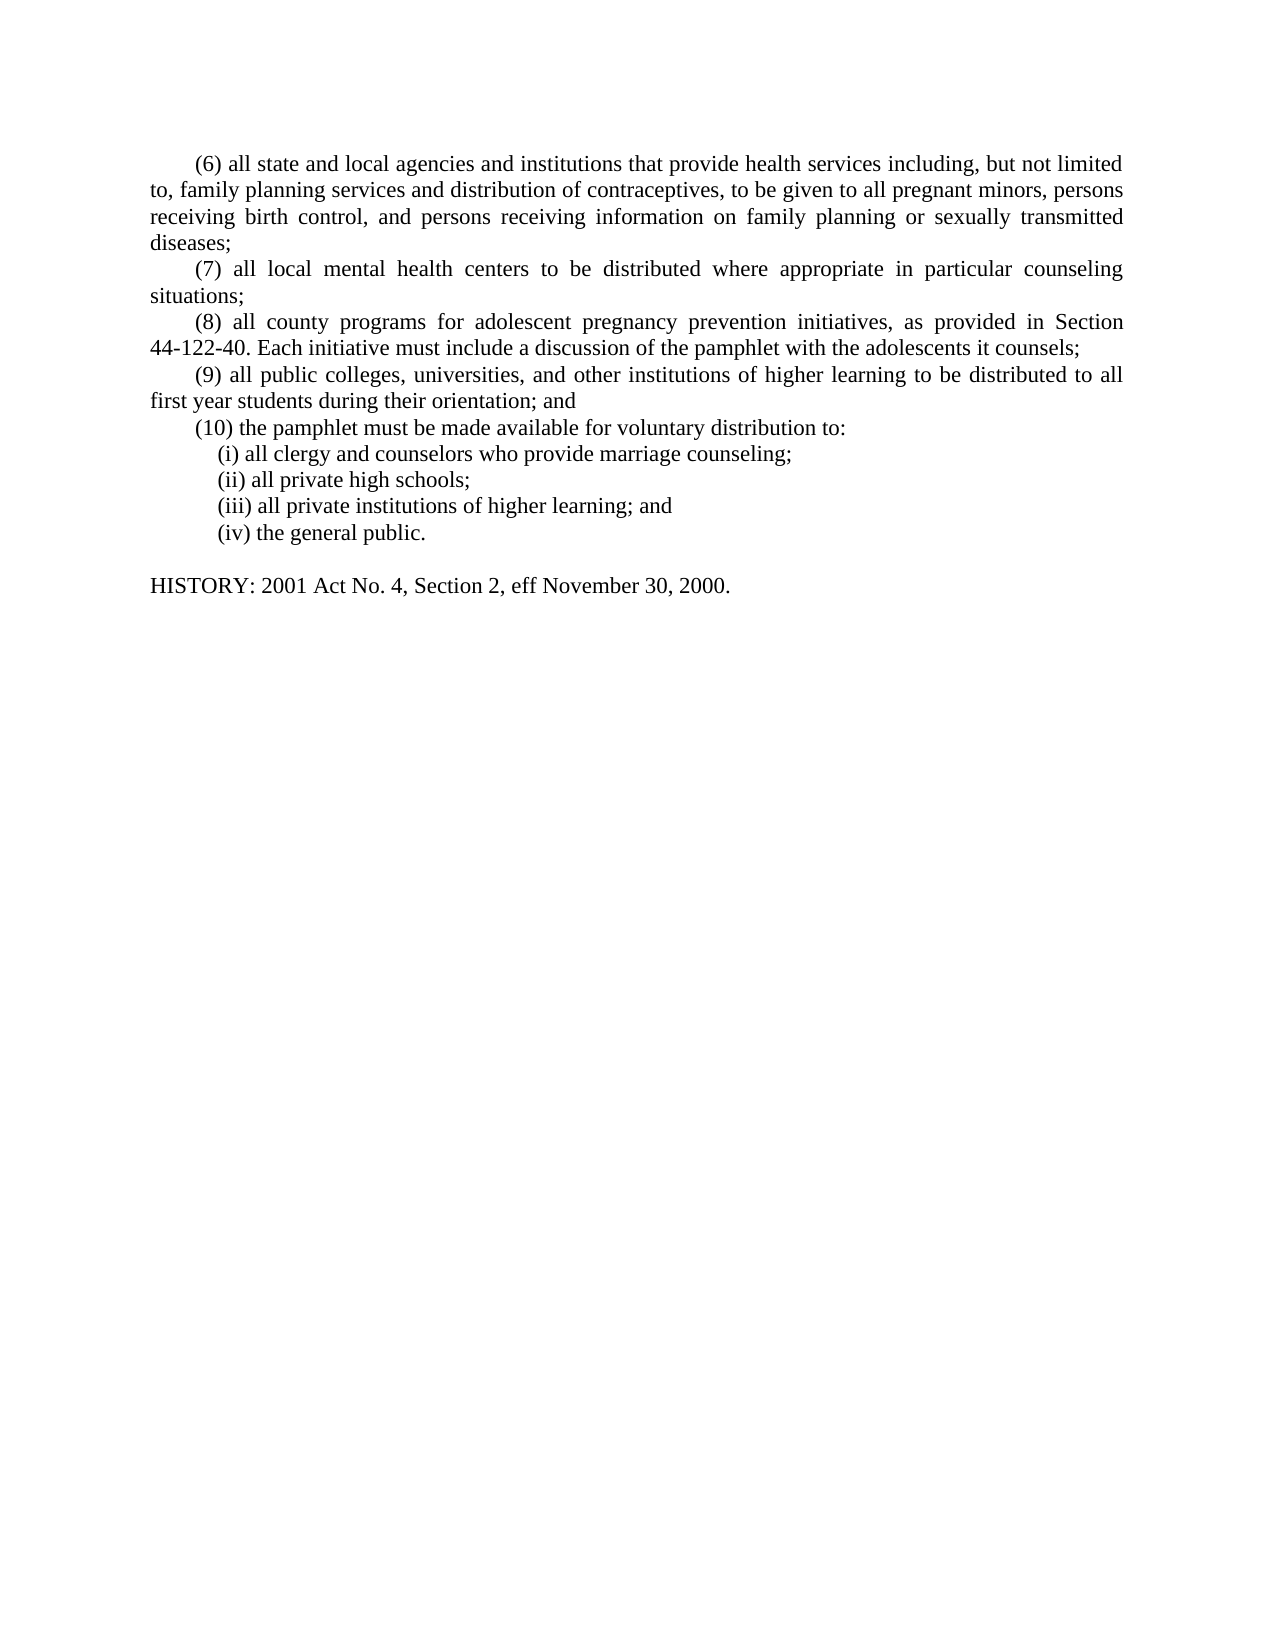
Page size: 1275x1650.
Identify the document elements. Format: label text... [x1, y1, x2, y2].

text (7) all local mental health centers to be distributed where appropriate in particular counseling situations; [150, 255, 1125, 308]
text (iii) all private institutions of higher learning; and [150, 493, 1125, 519]
text (iv) the general public. [150, 519, 1125, 545]
text (8) all county programs for adolescent pregnancy prevention initiatives, as provided in Section 44-122-40. Each initiative must include a discussion of the pamphlet with the adolescents it counsels; [150, 308, 1125, 361]
text (i) all clergy and counselors who provide marriage counseling; [150, 440, 1125, 466]
text (9) all public colleges, universities, and other institutions of higher learning to be distributed to all first year students during their orientation; and [150, 361, 1125, 413]
text (6) all state and local agencies and institutions that provide health services including, but not limited to, family planning services and distribution of contraceptives, to be given to all pregnant minors, persons receiving birth control, and persons receiving information on family planning or sexually transmitted diseases; [150, 150, 1125, 255]
text HISTORY: 2001 Act No. 4, Section 2, eff November 30, 2000. [150, 572, 1125, 598]
text (10) the pamphlet must be made available for voluntary distribution to: [150, 413, 1125, 440]
text (ii) all private high schools; [150, 466, 1125, 493]
